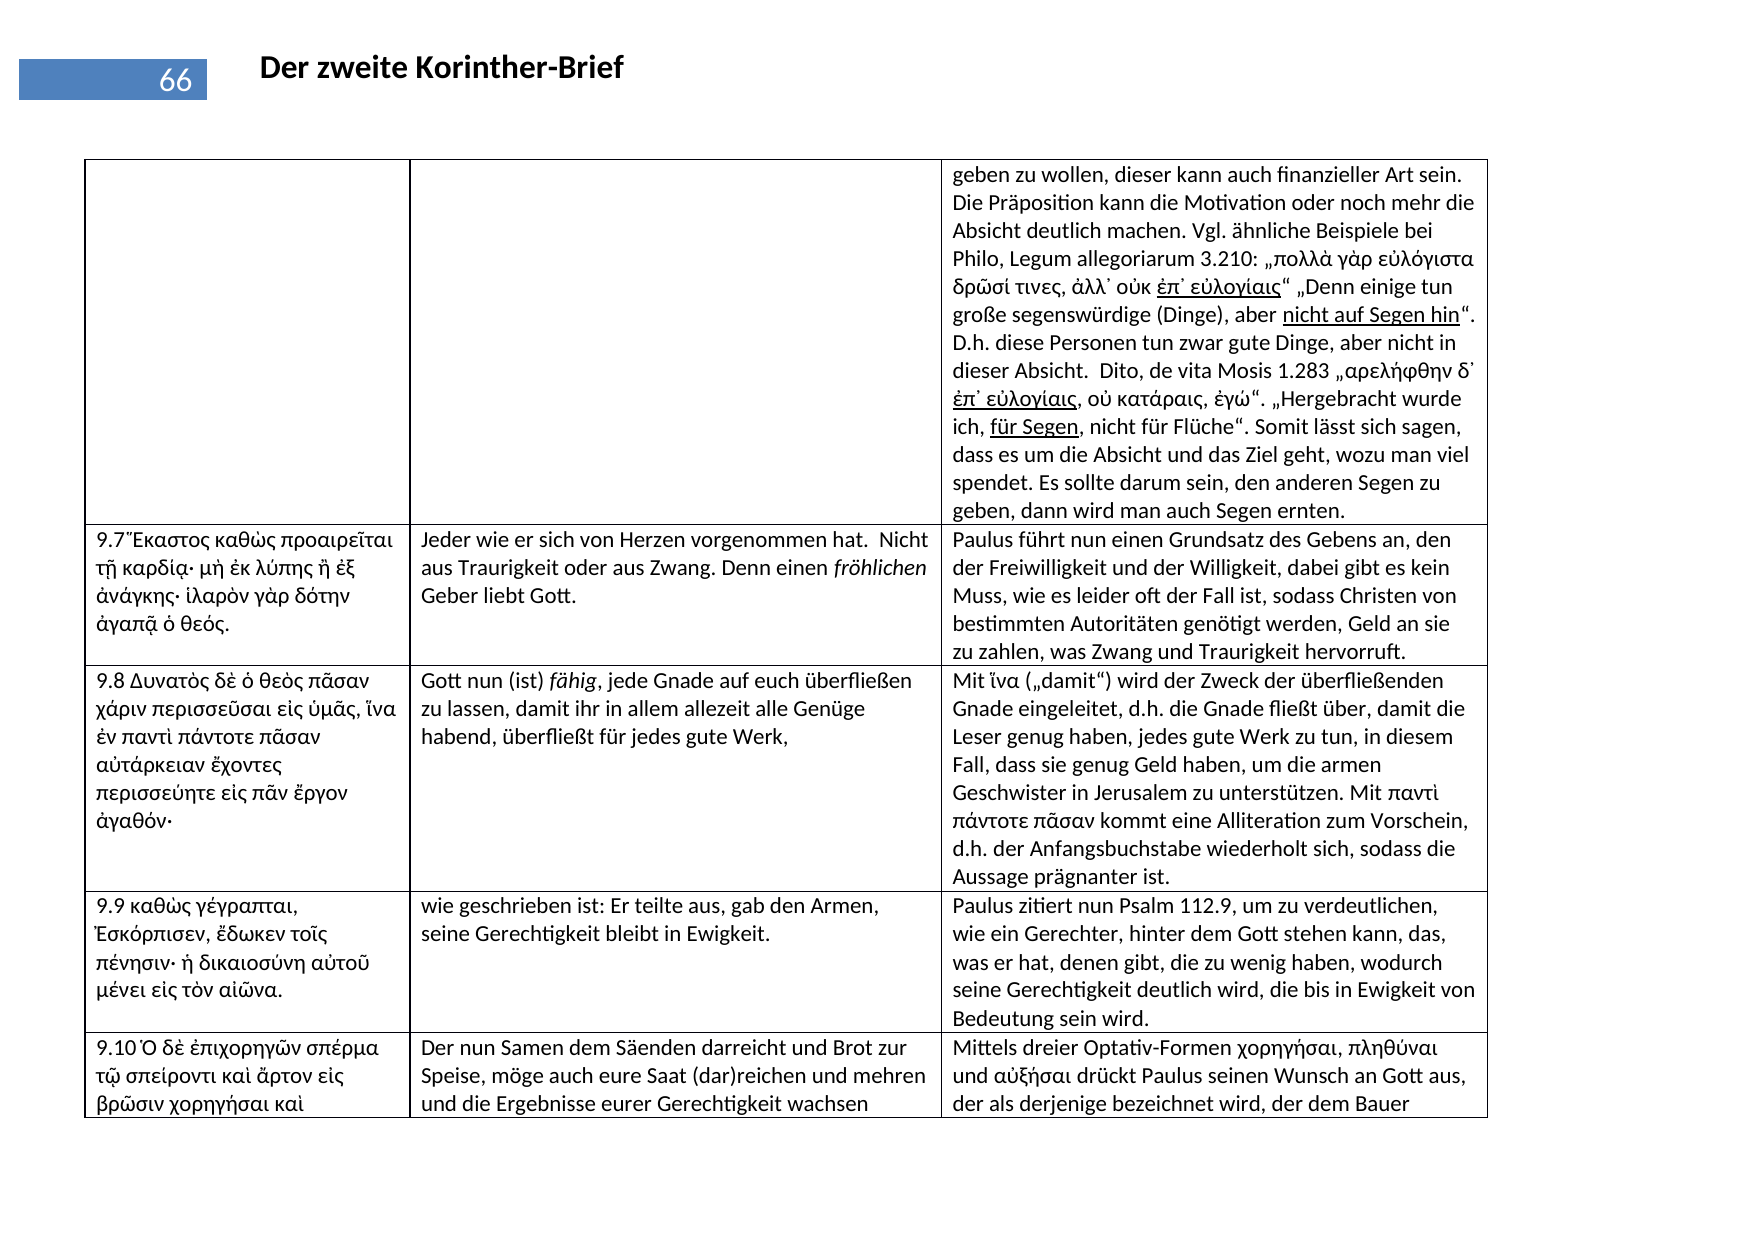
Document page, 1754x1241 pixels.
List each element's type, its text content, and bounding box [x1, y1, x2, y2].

table_cell Paulus zitiert nun Psalm 112.9, um zu verdeutlichen, wie ein Gerechter, hinter dem Gott stehen kann, das, was er hat, denen gibt, die zu wenig haben, wodurch seine Gerechtigkeit deutlich wird, die bis in Ewigkeit von Bedeutung sein wird. [942, 892, 1487, 1032]
table_cell Mit ἵνα („damit“) wird der Zweck der überfließenden Gnade eingeleitet, d.h. die Gnade fließt über, damit die Leser genug haben, jedes gute Werk zu tun, in diesem Fall, dass sie genug Geld haben, um die armen Geschwister in Jerusalem zu unterstützen. Mit παντὶ πάντοτε πᾶσαν kommt eine Alliteration zum Vorschein, d.h. der Anfangsbuchstabe wiederholt sich, sodass die Aussage prägnanter ist. [942, 666, 1487, 891]
table_cell 9.7 Ἕκαστος καθὼς προαιρεῖται τῇ καρδίᾳ· μὴ ἐκ λύπης ἢ ἐξ ἀνάγκης· ἱλαρὸν γὰρ δότην ἀγαπᾷ ὁ θεός. [86, 525, 409, 665]
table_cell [411, 1033, 941, 1117]
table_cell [942, 160, 1487, 524]
table_cell Gott nun (ist) fähig, jede Gnade auf euch überfließen zu lassen, damit ihr in allem allezeit alle Genüge habend, überfließt für jedes gute Werk, [411, 666, 941, 891]
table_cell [86, 1033, 409, 1117]
table_cell wie geschrieben ist: Er teilte aus, gab den Armen, seine Gerechtigkeit bleibt in Ewigkeit. [411, 892, 941, 1032]
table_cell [86, 160, 409, 524]
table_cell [411, 160, 941, 524]
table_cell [942, 1033, 1487, 1117]
table_cell Paulus führt nun einen Grundsatz des Gebens an, den der Freiwilligkeit und der Willigkeit, dabei gibt es kein Muss, wie es leider oft der Fall ist, sodass Christen von bestimmten Autoritäten genötigt werden, Geld an sie zu zahlen, was Zwang und Traurigkeit hervorruft. [942, 525, 1487, 665]
table_cell 9.8 Δυνατὸς δὲ ὁ θεὸς πᾶσαν χάριν περισσεῦσαι εἰς ὑμᾶς, ἵνα ἐν παντὶ πάντοτε πᾶσαν αὐτάρκειαν ἔχοντες περισσεύητε εἰς πᾶν ἔργον ἀγαθόν· [86, 666, 409, 891]
table_cell 9.9 καθὼς γέγραπται, Ἐσκόρπισεν, ἔδωκεν τοῖς πένησιν· ἡ δικαιοσύνη αὐτοῦ μένει εἰς τὸν αἰῶνα. [86, 892, 409, 1032]
table_cell Jeder wie er sich von Herzen vorgenommen hat. Nicht aus Traurigkeit oder aus Zwang. Denn einen fröhlichen Geber liebt Gott. [411, 525, 941, 665]
